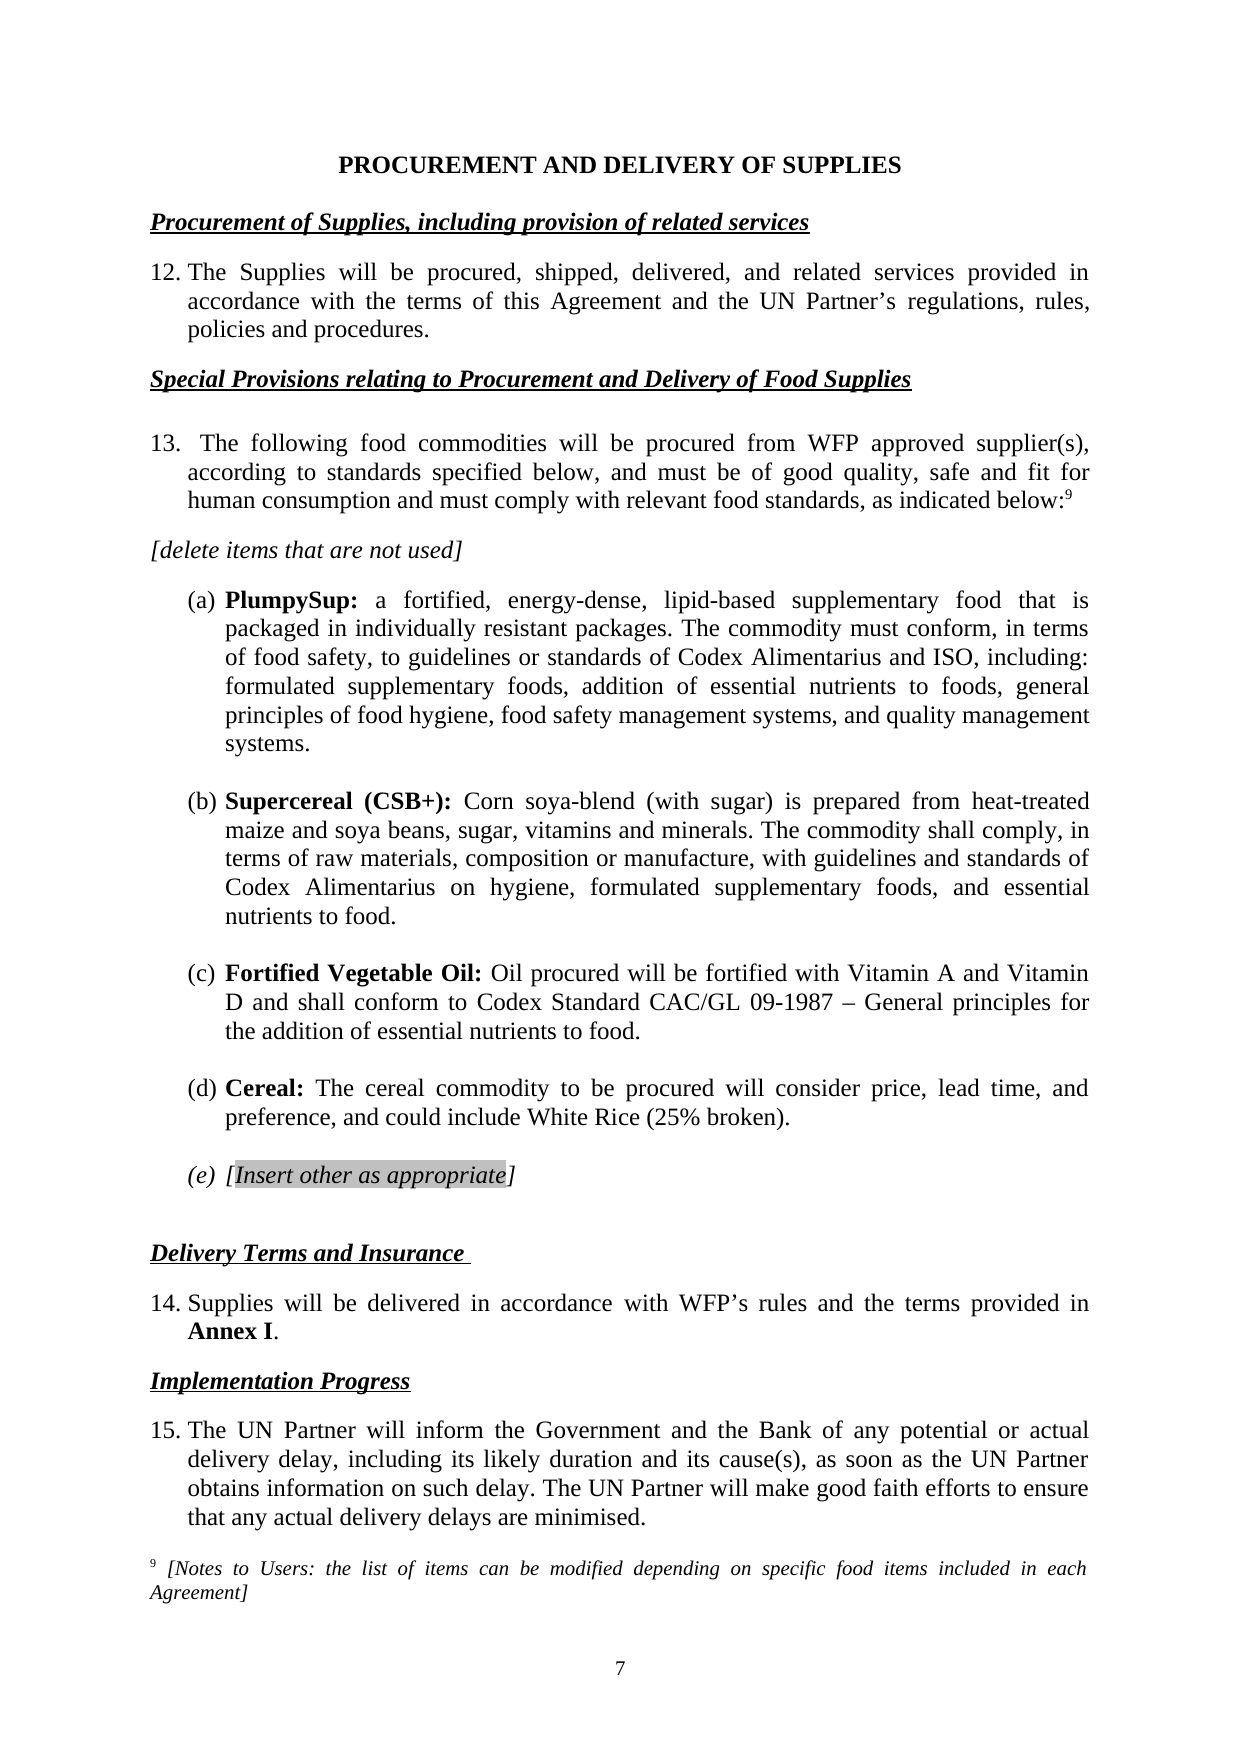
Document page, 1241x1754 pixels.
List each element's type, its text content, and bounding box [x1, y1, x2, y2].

text [delete items that are not used] [150, 535, 1090, 564]
list PlumpySup: a fortified, energy-dense, lipid-based supplementary food that is packaged in individually resistant packages. The commodity must conform, in terms of food safety, to guidelines or standards of Codex Alimentarius and ISO, including: formulated supplementary foods, addition of essential nutrients to foods, general principles of food hygiene, food safety management systems, and quality management systems. [187, 585, 1090, 757]
list Cereal: The cereal commodity to be procured will consider price, lead time, and preference, and could include White Rice (25% broken). [187, 1073, 1090, 1131]
list The Supplies will be procured, shipped, delivered, and related services provided in accordance with the terms of this Agreement and the UN Partner’s regulations, rules, policies and procedures. [150, 257, 1090, 343]
list Supercereal (CSB+): Corn soya-blend (with sugar) is prepared from heat-treated maize and soya beans, sugar, vitamins and minerals. The commodity shall comply, in terms of raw materials, composition or manufacture, with guidelines and standards of Codex Alimentarius on hygiene, formulated supplementary foods, and essential nutrients to food. [187, 786, 1090, 930]
text PROCUREMENT AND DELIVERY OF SUPPLIES [150, 150, 1090, 179]
list The UN Partner will inform the Government and the Bank of any potential or actual delivery delay, including its likely duration and its cause(s), as soon as the UN Partner obtains information on such delay. The UN Partner will make good faith efforts to ensure that any actual delivery delays are minimised. [150, 1416, 1090, 1531]
list The following food commodities will be procured from WFP approved supplier(s), according to standards specified below, and must be of good quality, safe and fit for human consumption and must comply with relevant food standards, as indicated below: [150, 428, 1090, 514]
text Delivery Terms and Insurance [150, 1238, 1090, 1267]
list Fortified Vegetable Oil: Oil procured will be fortified with Vitamin A and Vitamin D and shall conform to Codex Standard CAC/GL 09-1987 – General principles for the addition of essential nutrients to food. [187, 958, 1090, 1045]
list Supplies will be delivered in accordance with WFP’s rules and the terms provided in Annex I. [150, 1288, 1090, 1345]
text Procurement of Supplies, including provision of related services [150, 207, 1090, 236]
text Implementation Progress [150, 1366, 1090, 1395]
text Special Provisions relating to Procurement and Delivery of Food Supplies [150, 364, 1090, 393]
list [Insert other as appropriate] [506, 1160, 1090, 1188]
